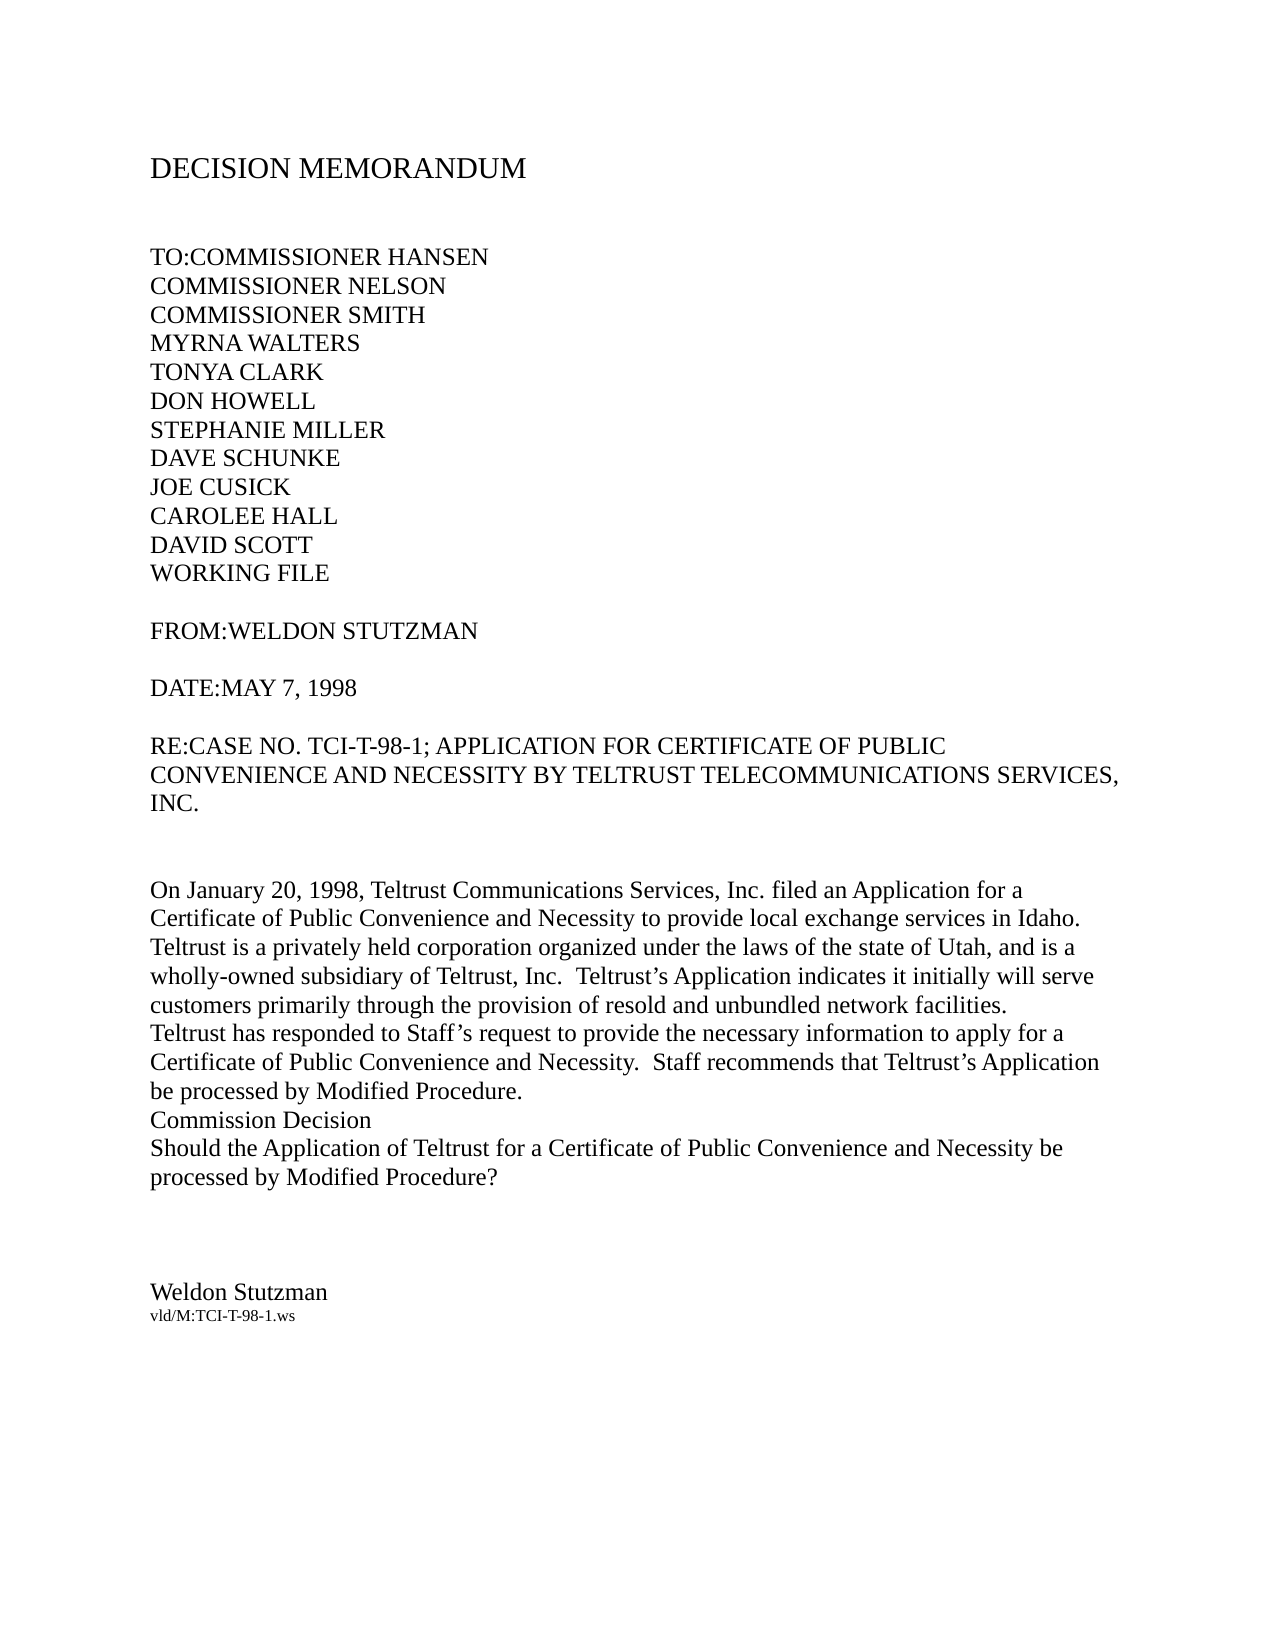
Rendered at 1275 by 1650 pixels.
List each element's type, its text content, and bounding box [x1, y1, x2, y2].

text STEPHANIE MILLER [150, 415, 1125, 443]
text FROM:WELDON STUTZMAN [150, 616, 1125, 645]
text Teltrust has responded to Staff’s request to provide the necessary information to apply for a Certificate of Public Convenience and Necessity. Staff recommends that Teltrust’s Application be processed by Modified Procedure. [150, 1018, 1125, 1105]
text MYRNA WALTERS [150, 328, 1125, 357]
text WORKING FILE [150, 558, 1125, 587]
text DON HOWELL [150, 386, 1125, 415]
text vld/M:TCI-T-98-1.ws [150, 1306, 1125, 1325]
text CAROLEE HALL [150, 501, 1125, 530]
text On January 20, 1998, Teltrust Communications Services, Inc. filed an Application for a Certificate of Public Convenience and Necessity to provide local exchange services in Idaho. Teltrust is a privately held corporation organized under the laws of the state of Utah, and is a wholly-owned subsidiary of Teltrust, Inc. Teltrust’s Application indicates it initially will serve customers primarily through the provision of resold and unbundled network facilities. [150, 875, 1125, 1018]
text DAVID SCOTT [150, 530, 1125, 558]
text TONYA CLARK [150, 357, 1125, 386]
text JOE CUSICK [150, 472, 1125, 501]
text Should the Application of Teltrust for a Certificate of Public Convenience and Necessity be processed by Modified Procedure? [150, 1133, 1125, 1191]
text DECISION MEMORANDUM [150, 150, 1125, 185]
text COMMISSIONER NELSON [150, 271, 1125, 300]
text Commission Decision [150, 1105, 1125, 1133]
text DATE:MAY 7, 1998 [150, 673, 1125, 702]
text Weldon Stutzman [150, 1277, 1125, 1306]
text TO:COMMISSIONER HANSEN [150, 242, 1125, 271]
text DAVE SCHUNKE [150, 443, 1125, 472]
text RE:CASE NO. TCI-T-98-1; APPLICATION FOR CERTIFICATE OF PUBLIC CONVENIENCE AND NECESSITY BY TELTRUST TELECOMMUNICATIONS SERVICES, INC. [150, 731, 1125, 817]
text COMMISSIONER SMITH [150, 300, 1125, 328]
